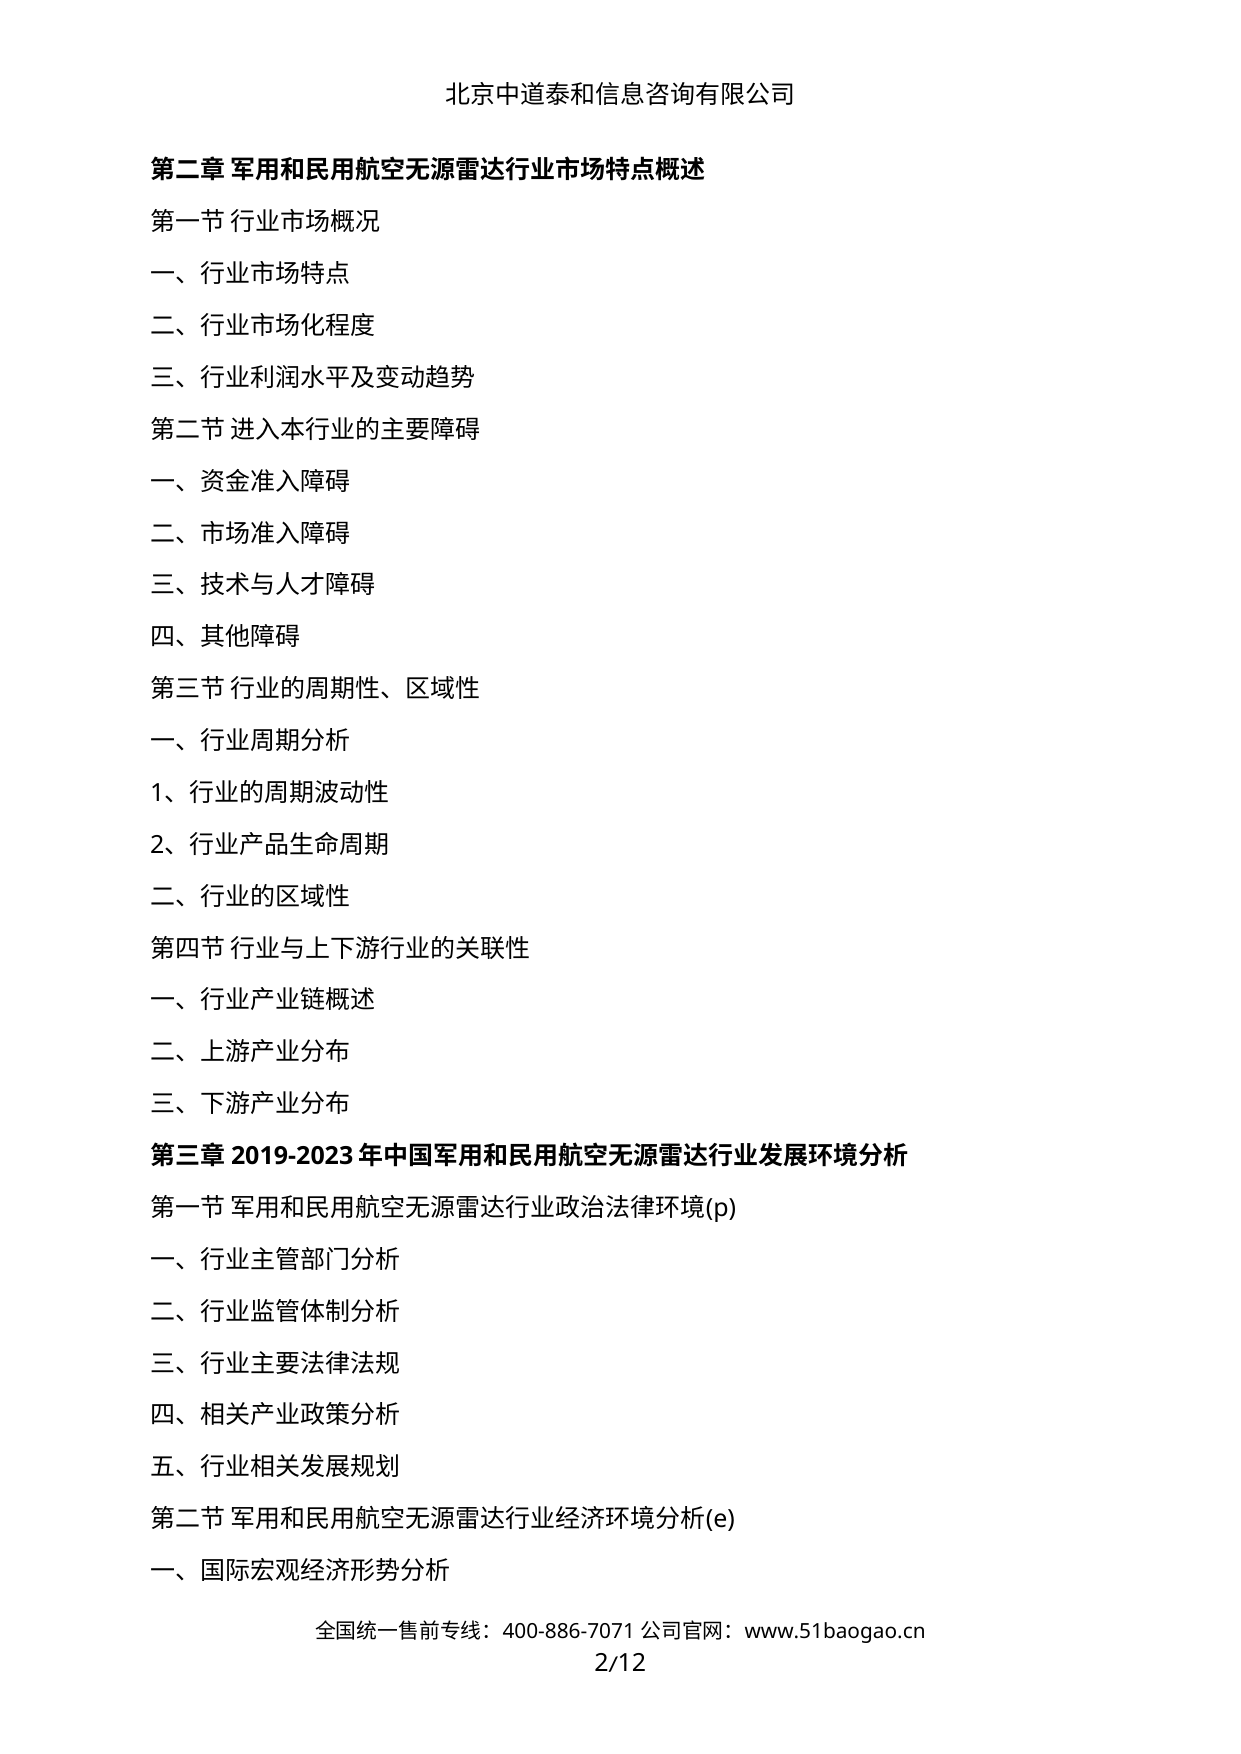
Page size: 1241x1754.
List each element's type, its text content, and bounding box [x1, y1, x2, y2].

text 第一节 行业市场概况 [150, 202, 1090, 238]
text 1、行业的周期波动性 [150, 772, 1090, 809]
text 一、资金准入障碍 [150, 461, 1090, 497]
text 四、其他障碍 [150, 617, 1090, 653]
text 二、行业监管体制分析 [150, 1291, 1090, 1327]
text 第二章 军用和民用航空无源雷达行业市场特点概述 [150, 150, 1090, 186]
text 二、上游产业分布 [150, 1032, 1090, 1068]
text 二、行业市场化程度 [150, 306, 1090, 342]
text 三、行业主要法律法规 [150, 1343, 1090, 1379]
text 五、行业相关发展规划 [150, 1447, 1090, 1483]
text 四、相关产业政策分析 [150, 1395, 1090, 1431]
text 一、国际宏观经济形势分析 [150, 1551, 1090, 1587]
text 第二节 军用和民用航空无源雷达行业经济环境分析(e) [150, 1499, 1090, 1535]
text 三、行业利润水平及变动趋势 [150, 357, 1090, 394]
text 第四节 行业与上下游行业的关联性 [150, 928, 1090, 964]
text 三、下游产业分布 [150, 1084, 1090, 1120]
text 第三章 2019-2023年中国军用和民用航空无源雷达行业发展环境分析 [150, 1136, 1090, 1172]
text 一、行业产业链概述 [150, 980, 1090, 1016]
text 2、行业产品生命周期 [150, 824, 1090, 861]
text 第二节 进入本行业的主要障碍 [150, 409, 1090, 446]
text 三、技术与人才障碍 [150, 565, 1090, 601]
text 二、市场准入障碍 [150, 513, 1090, 549]
text 二、行业的区域性 [150, 876, 1090, 912]
text 第一节 军用和民用航空无源雷达行业政治法律环境(p) [150, 1187, 1090, 1224]
text 一、行业市场特点 [150, 254, 1090, 290]
text 一、行业主管部门分析 [150, 1239, 1090, 1276]
text 第三节 行业的周期性、区域性 [150, 669, 1090, 705]
text 一、行业周期分析 [150, 721, 1090, 757]
